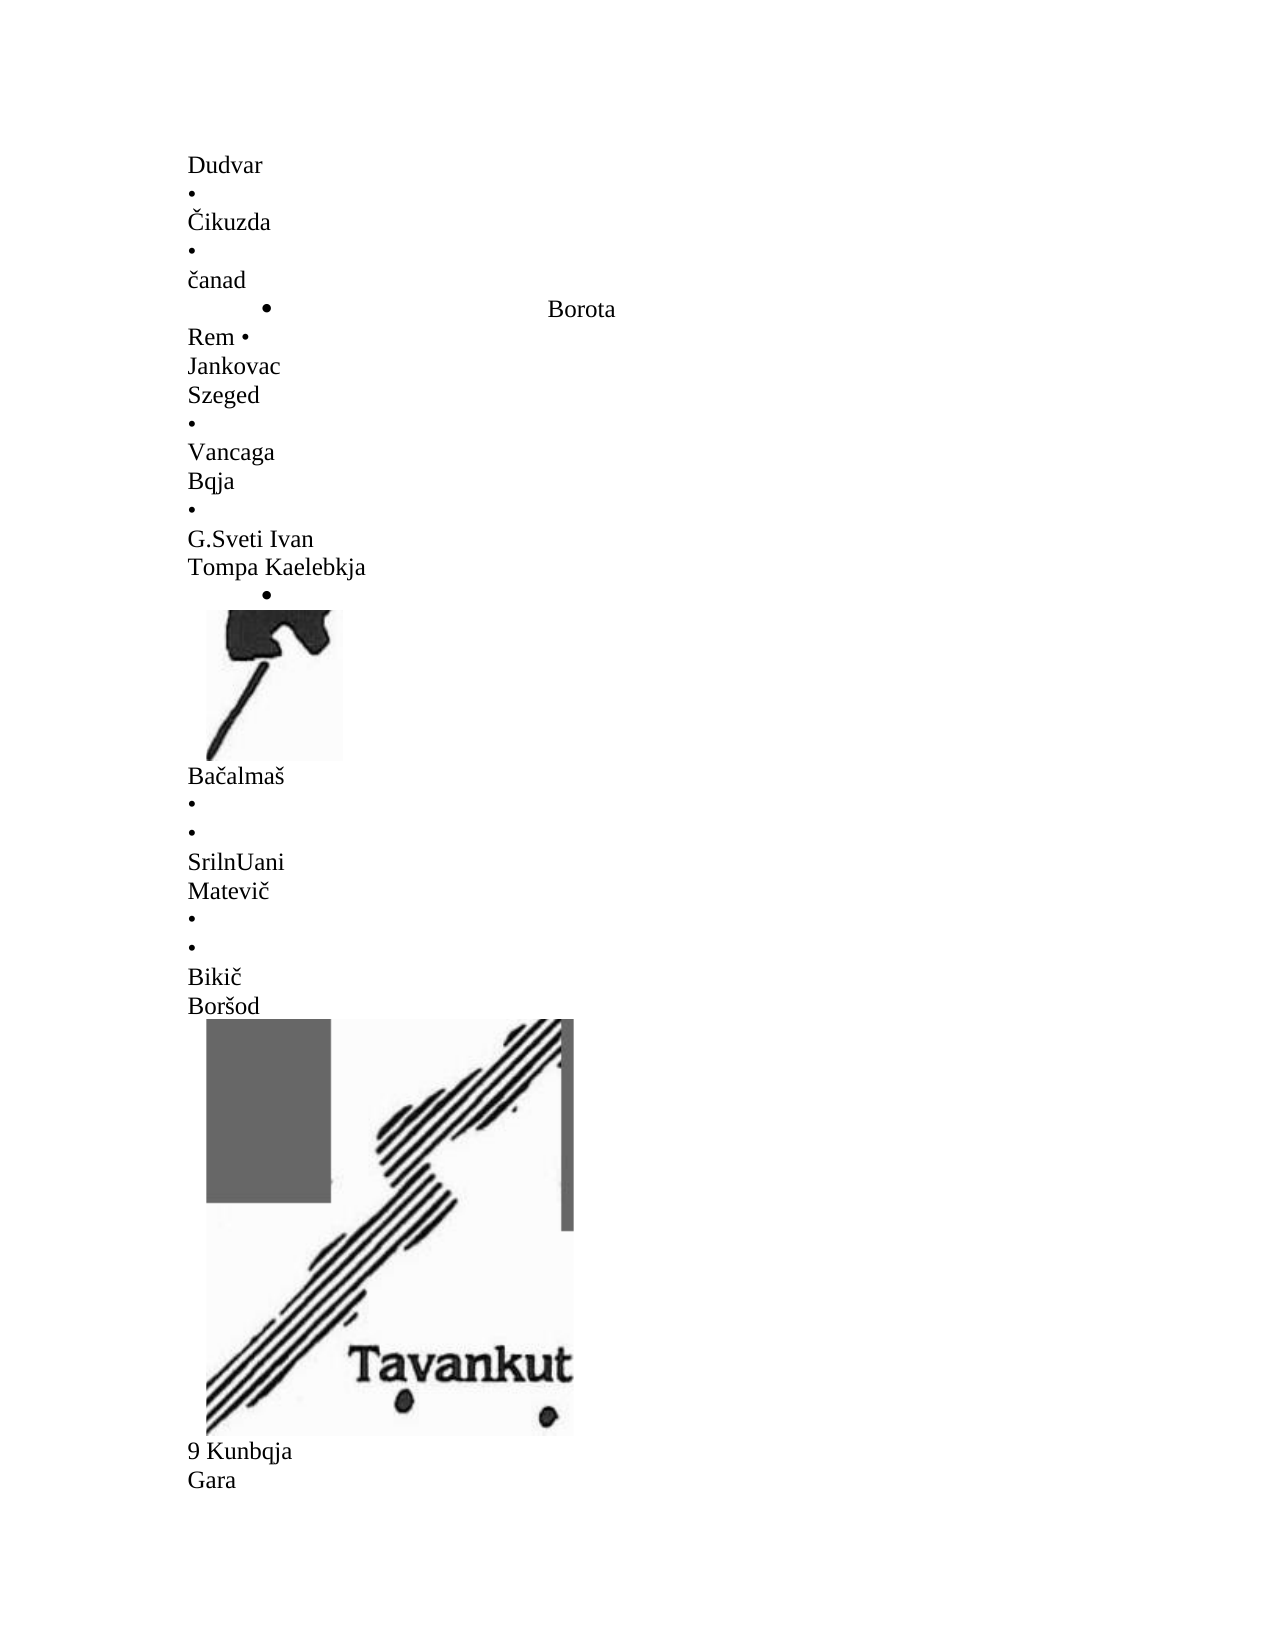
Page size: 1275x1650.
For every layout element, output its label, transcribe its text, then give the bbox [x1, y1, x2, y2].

text Bikič [187, 962, 1094, 991]
text Szeged [187, 380, 1094, 409]
text • [187, 818, 1094, 847]
text Jankovac [187, 351, 1094, 380]
text Vancaga [187, 437, 1094, 466]
text Tompa Kaelebkja [187, 552, 1094, 581]
text • [187, 409, 1094, 437]
text Gara [187, 1465, 1094, 1493]
text 9 Kunbqja [187, 1436, 1094, 1465]
picture [206, 610, 343, 761]
text čanad [187, 265, 1094, 294]
picture [206, 1019, 574, 1436]
text • [187, 179, 1094, 207]
text Boršod [187, 991, 1094, 1019]
text Bqja [187, 466, 1094, 495]
text • [187, 495, 1094, 524]
text • [187, 236, 1094, 265]
text Čikuzda [187, 207, 1094, 236]
text SrilnUani [187, 847, 1094, 876]
text Rem • [187, 322, 1094, 351]
text Dudvar [187, 150, 1094, 179]
text • [187, 933, 1094, 962]
text Matevič [187, 876, 1094, 904]
text G.Sveti Ivan [187, 524, 1094, 552]
text • [187, 904, 1094, 933]
text • [187, 789, 1094, 818]
text Bačalmaš [187, 761, 1094, 789]
list Borota [262, 294, 1094, 322]
